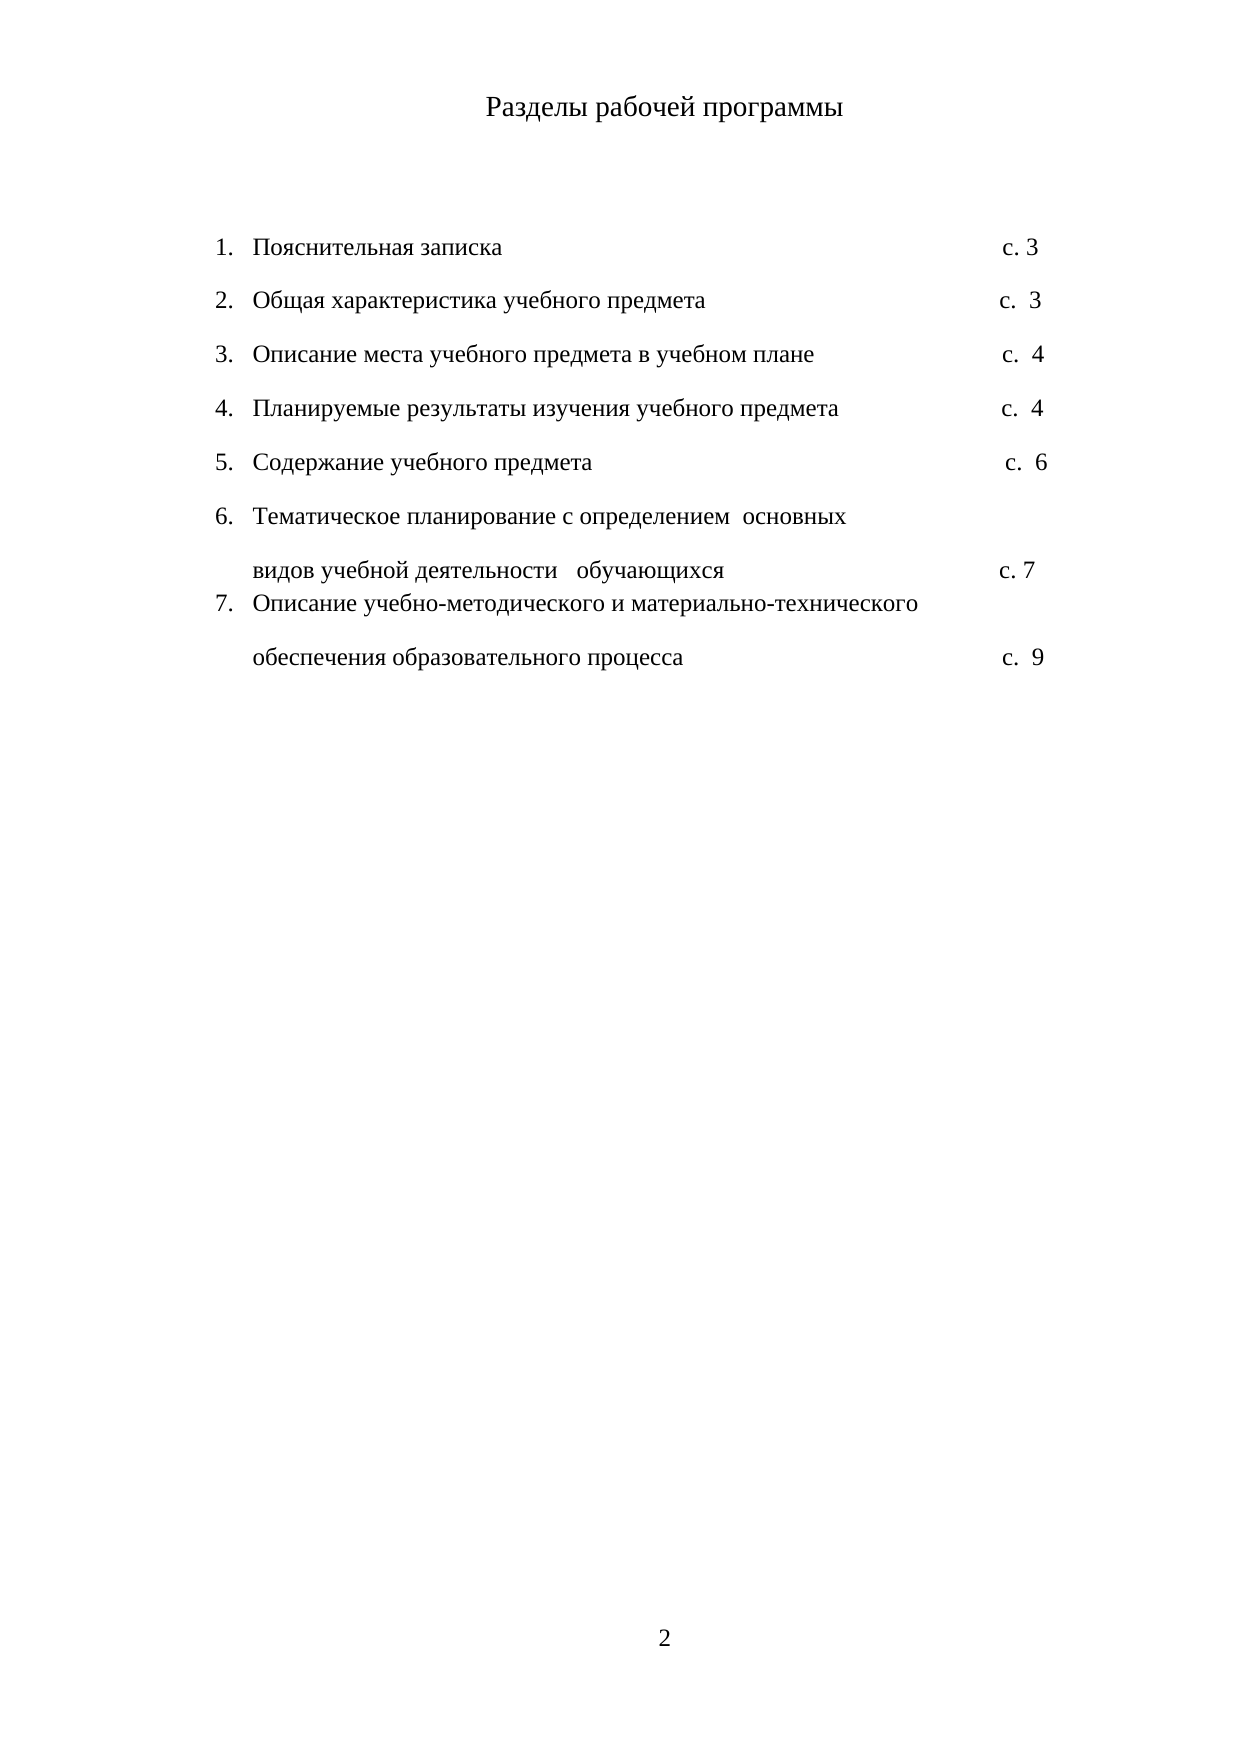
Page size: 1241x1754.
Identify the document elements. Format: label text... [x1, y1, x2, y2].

text Разделы рабочей программы [177, 89, 1152, 122]
list Тематическое планирование с определением основных [215, 501, 1152, 530]
list Пояснительная записка с. 3 [215, 232, 1152, 261]
list Общая характеристика учебного предмета с. 3 [215, 286, 1152, 314]
list Описание места учебного предмета в учебном плане с. 4 [215, 339, 1152, 368]
text обеспечения образовательного процесса с. 9 [252, 642, 1152, 671]
list Планируемые результаты изучения учебного предмета с. 4 [215, 393, 1152, 422]
text видов учебной деятельности обучающихся с. 7 [252, 555, 1152, 584]
list Содержание учебного предмета с. 6 [215, 447, 1152, 476]
list Описание учебно-методического и материально-технического [215, 588, 1152, 617]
